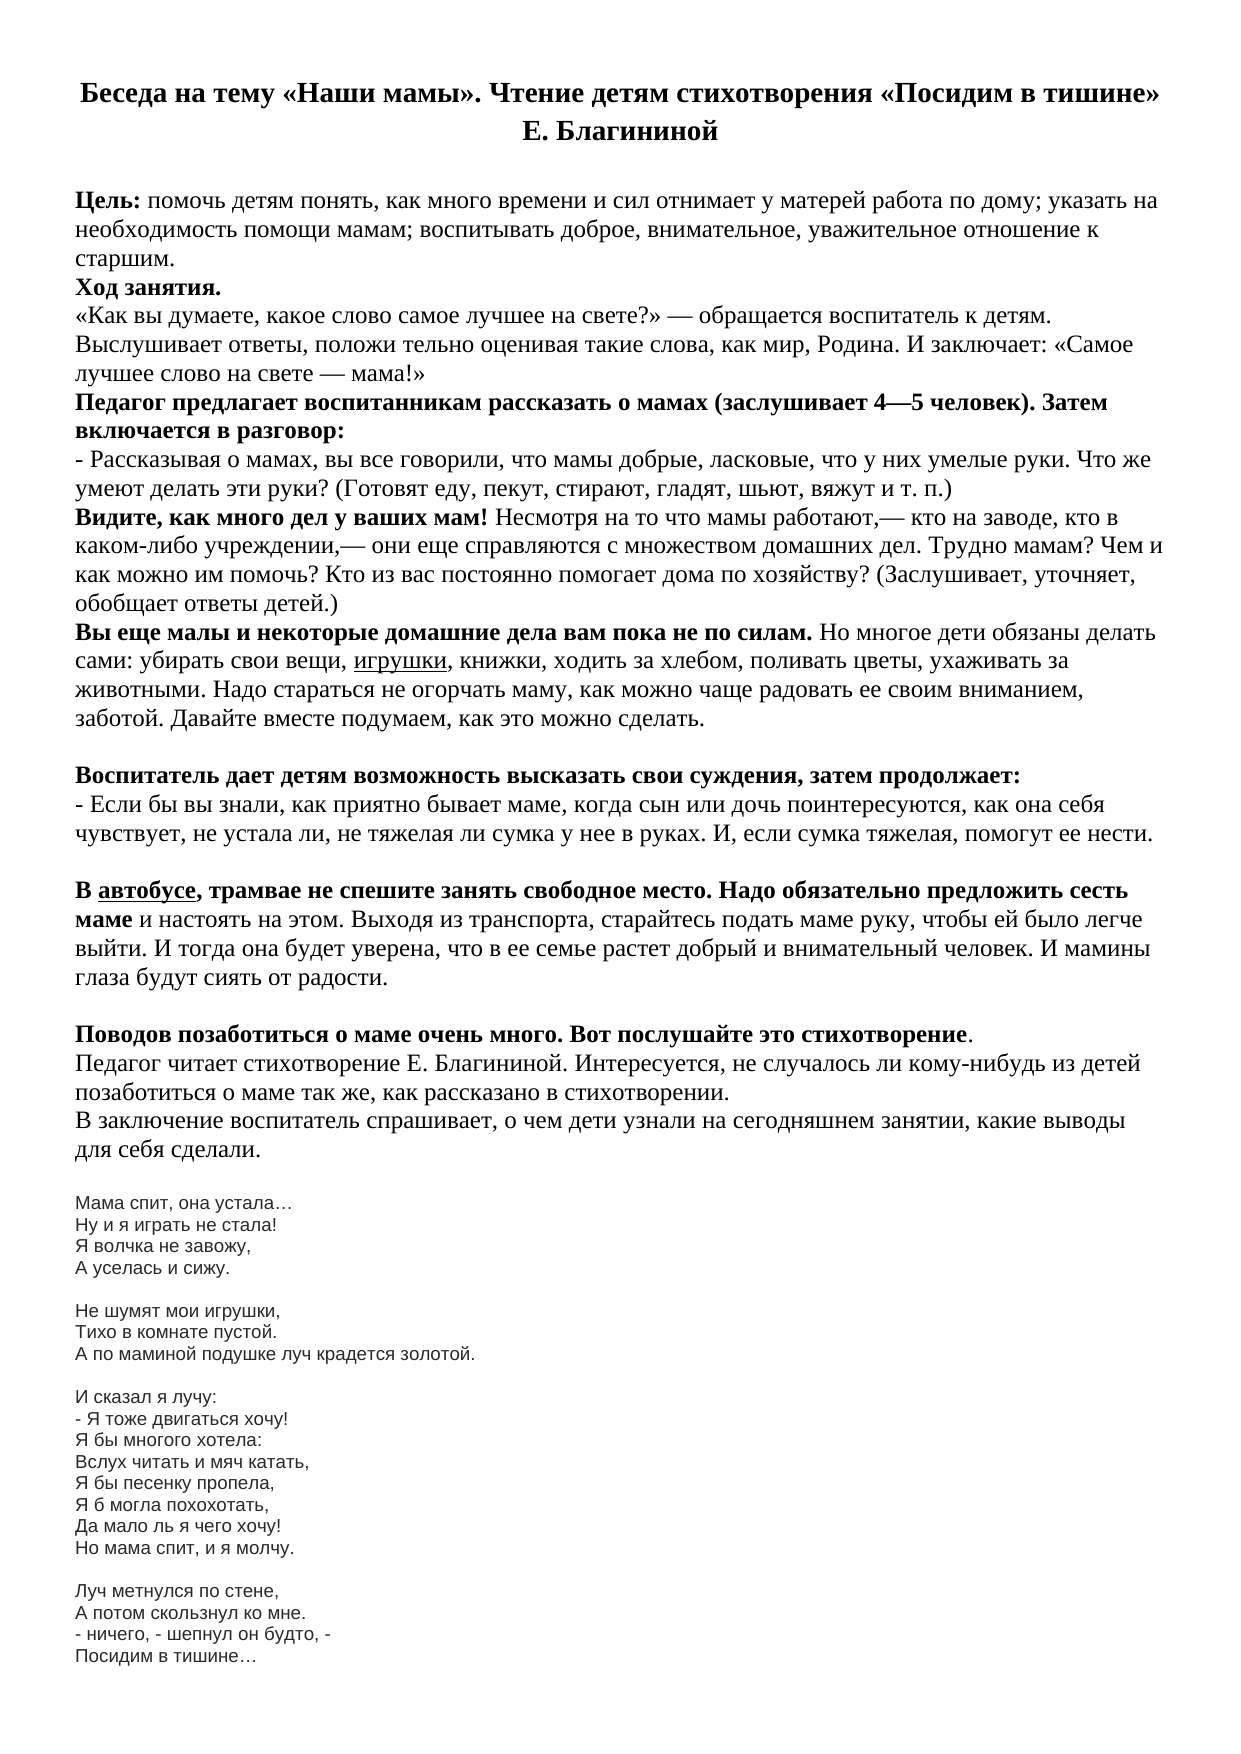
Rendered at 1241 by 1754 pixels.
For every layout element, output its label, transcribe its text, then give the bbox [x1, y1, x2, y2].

text Поводов позаботиться о маме очень много. Вот послушайте это стихотворение. [75, 991, 1165, 1048]
text Педагог читает стихотворение Е. Благининой. Интересуется, не случалось ли кому-нибудь из детей позаботиться о маме так же, как рассказано в стихотворении. В заключение воспитатель спрашивает, о чем дети узнали на сегодняшнем занятии, какие выводы для себя сделали. [267, 1048, 1165, 1163]
subtitle Беседа на тему «Наши мамы». Чтение детям стихотворения «Посидим в тишине» Е. Благининой [75, 75, 1165, 147]
text Мама спит, она устала… Ну и я играть не стала! Я волчка не завожу, А уселась и сижу. Не шумят мои игрушки, Тихо в комнате пустой. А по маминой подушке луч крадется золотой. И сказал я лучу: - Я тоже двигаться хочу! Я бы многого хотела: Вслух читать и мяч катать, Я бы песенку пропела, Я б могла похохотать, Да мало ль я чего хочу! Но мама спит, и я молчу. Луч метнулся по стене, А потом скользнул ко мне. - ничего, - шепнул он будто, - Посидим в тишине… [75, 1192, 1165, 1666]
text В автобусе, трамвае не спешите занять свободное место. Надо обязательно предложить сесть маме и настоять на этом. Выходя из транспорта, старайтесь подать маме руку, чтобы ей было легче выйти. И тогда она будет уверена, что в ее семье растет добрый и внимательный человек. И мамины глаза будут сиять от радости. [75, 847, 1165, 991]
text Цель: помочь детям понять, как много времени и сил отнимает у матерей работа по дому; указать на необходимость помощи мамам; воспитывать доброе, внимательное, уважительное отношение к старшим. Ход занятия. «Как вы думаете, какое слово самое лучшее на свете?» — обращается воспитатель к детям. Выслушивает ответы, положи тельно оценивая такие слова, как мир, Родина. И заключает: «Самое лучшее слово на свете — мама!» Педагог предлагает воспитанникам рассказать о мамах (заслушивает 4—5 человек). Затем включается в разговор: - Рассказывая о мамах, вы все говорили, что мамы добрые, ласковые, что у них умелые руки. Что же умеют делать эти руки? (Готовят еду, пекут, стирают, гладят, шьют, вяжут и т. п.) Видите, как много дел у ваших мам! Несмотря на то что мамы работают,— кто на заводе, кто в каком-либо учреждении,— они еще справляются с множеством домашних дел. Трудно мамам? Чем и как можно им помочь? Кто из вас постоянно помогает дома по хозяйству? (Заслушивает, уточняет, обобщает ответы детей.) Вы еще малы и некоторые домашние дела вам пока не по силам. Но многое дети обязаны делать сами: убирать свои вещи, игрушки, книжки, ходить за хлебом, поливать цветы, ухаживать за животными. Надо стараться не огорчать маму, как можно чаще радовать ее своим вниманием, заботой. Давайте вместе подумаем, как это можно сделать. [75, 152, 1165, 732]
text Воспитатель дает детям возможность высказать свои суждения, затем продолжает: - Если бы вы знали, как приятно бывает маме, когда сын или дочь поинтересуются, как она себя чувствует, не устала ли, не тяжелая ли сумка у нее в руках. И, если сумка тяжелая, помогут ее нести. [75, 732, 1165, 847]
